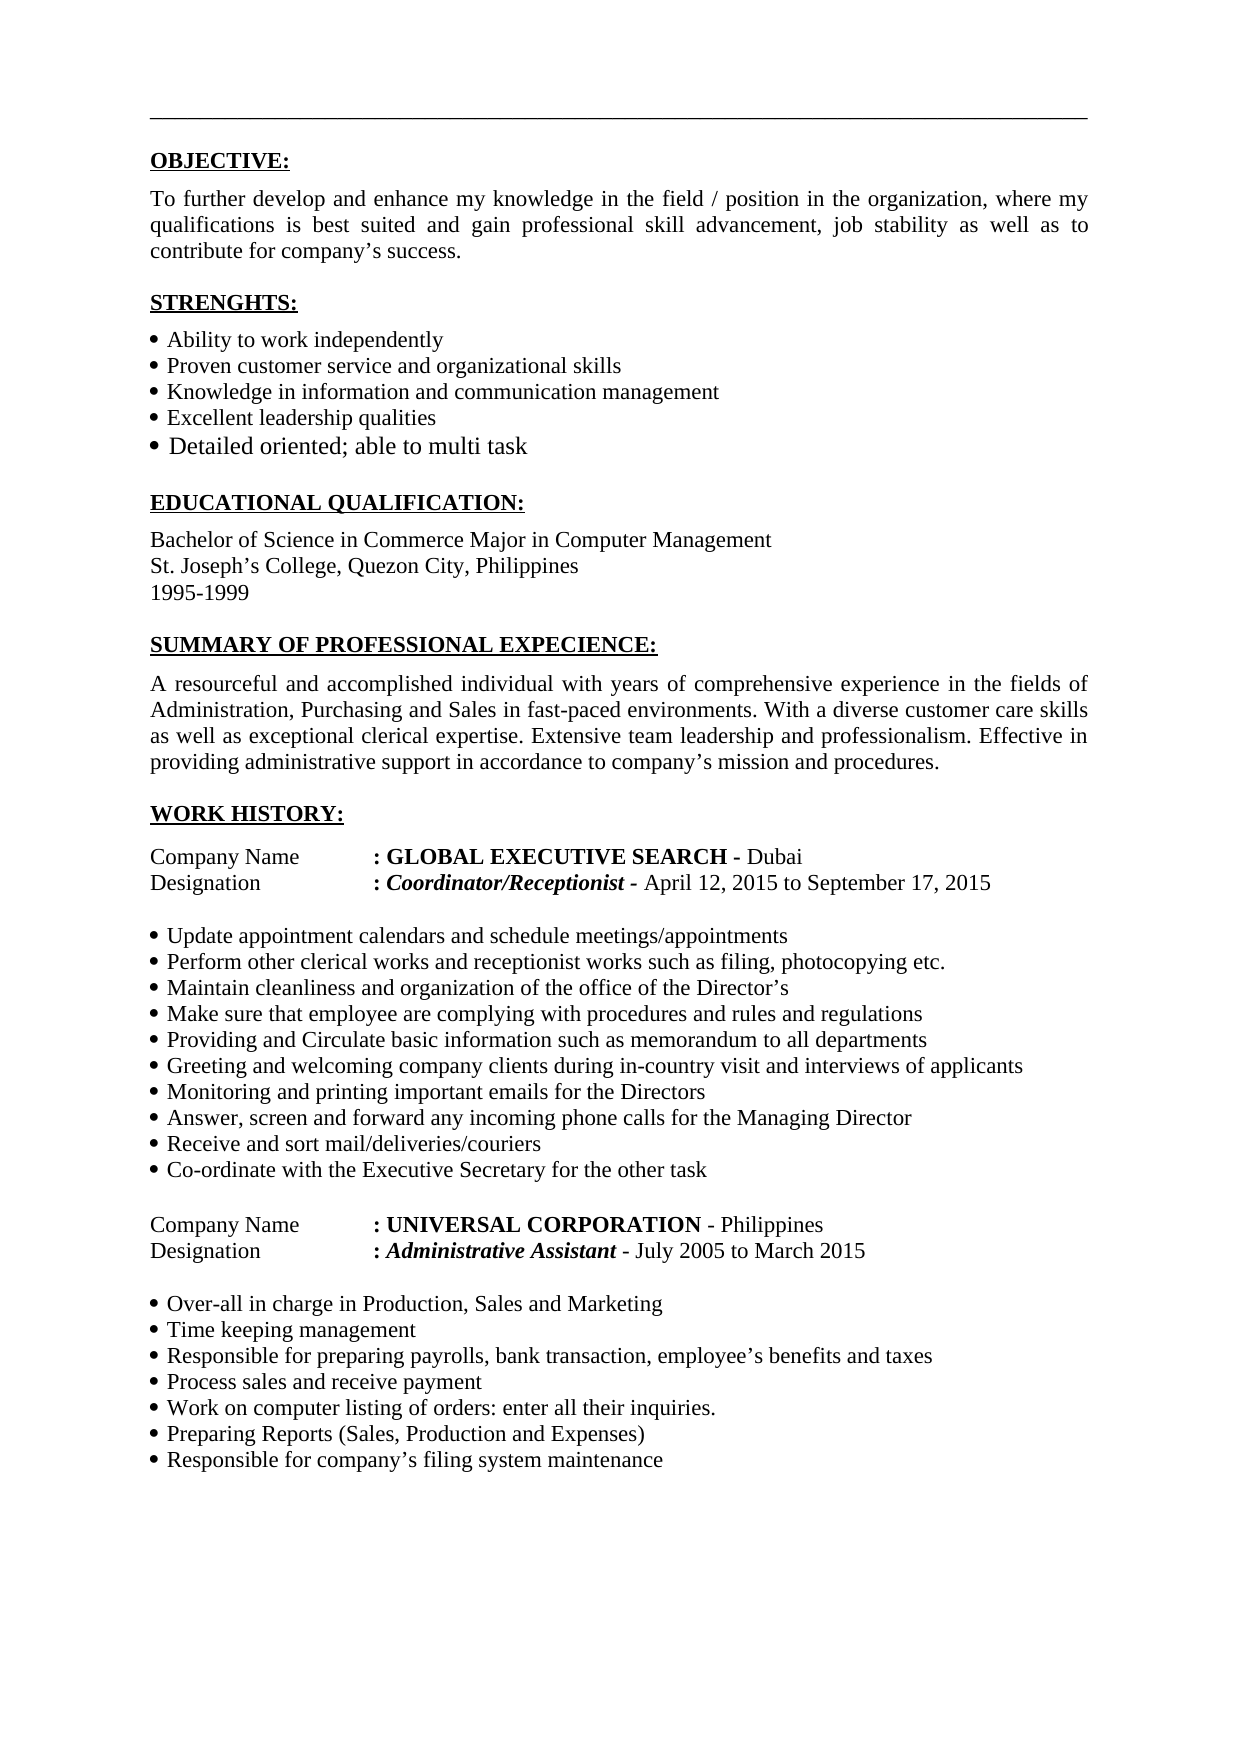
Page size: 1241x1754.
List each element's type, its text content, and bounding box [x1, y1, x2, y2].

text To further develop and enhance my knowledge in the field / position in the organization, where my qualifications is best suited and gain professional skill advancement, job stability as well as to contribute for company’s success. [150, 186, 1090, 263]
list Knowledge in information and communication management [150, 379, 1090, 405]
text Designation : Coordinator/Receptionist - April 12, 2015 to September 17, 2015 [150, 869, 1090, 896]
list Make sure that employee are complying with procedures and rules and regulations [150, 1000, 1090, 1026]
list Time keeping management [150, 1316, 1090, 1342]
text 1995-1999 [150, 579, 1090, 605]
list Detailed oriented; able to multi task [150, 431, 1090, 459]
list Responsible for company’s filing system maintenance [150, 1447, 1090, 1473]
list Greeting and welcoming company clients during in-country visit and interviews of applicants [150, 1052, 1090, 1078]
text OBJECTIVE: [150, 147, 1090, 173]
list Update appointment calendars and schedule meetings/appointments [150, 922, 1090, 948]
list Providing and Circulate basic information such as memorandum to all departments [150, 1026, 1090, 1052]
text Designation : Administrative Assistant - July 2005 to March 2015 [150, 1238, 1090, 1264]
list Work on computer listing of orders: enter all their inquiries. [150, 1394, 1090, 1421]
text St. Joseph’s College, Quezon City, Philippines [150, 553, 1090, 579]
list Maintain cleanliness and organization of the office of the Director’s [150, 974, 1090, 1000]
text WORK HISTORY: [150, 801, 1090, 827]
list Answer, screen and forward any incoming phone calls for the Managing Director [150, 1104, 1090, 1131]
list Ability to work independently [150, 326, 1090, 352]
text Company Name : GLOBAL EXECUTIVE SEARCH - Dubai [150, 843, 1090, 869]
text A resourceful and accomplished individual with years of comprehensive experience in the fields of Administration, Purchasing and Sales in fast-paced environments. With a diverse customer care skills as well as exceptional clerical expertise. Extensive team leadership and professionalism. Effective in providing administrative support in accordance to company’s mission and procedures. [150, 671, 1090, 774]
text Bachelor of Science in Commerce Major in Computer Management [150, 527, 1090, 553]
list Responsible for preparing payrolls, bank transaction, employee’s benefits and taxes [150, 1342, 1090, 1368]
list Over-all in charge in Production, Sales and Marketing [150, 1290, 1090, 1316]
list Co-ordinate with the Executive Secretary for the other task [150, 1157, 1090, 1183]
text EDUCATIONAL QUALIFICATION: [150, 489, 1090, 515]
list Perform other clerical works and receptionist works such as filing, photocopying etc. [150, 948, 1090, 974]
list Process sales and receive payment [150, 1368, 1090, 1394]
list Receive and sort mail/deliveries/couriers [150, 1131, 1090, 1157]
text STRENGHTS: [150, 289, 1090, 315]
list Monitoring and printing important emails for the Directors [150, 1078, 1090, 1104]
text SUMMARY OF PROFESSIONAL EXPECIENCE: [150, 632, 1090, 658]
text ___________________________________________________________________________ [150, 93, 1090, 122]
list Proven customer service and organizational skills [150, 353, 1090, 379]
list Preparing Reports (Sales, Production and Expenses) [150, 1421, 1090, 1447]
list Excellent leadership qualities [150, 405, 1090, 431]
text Company Name : UNIVERSAL CORPORATION - Philippines [150, 1212, 1090, 1238]
